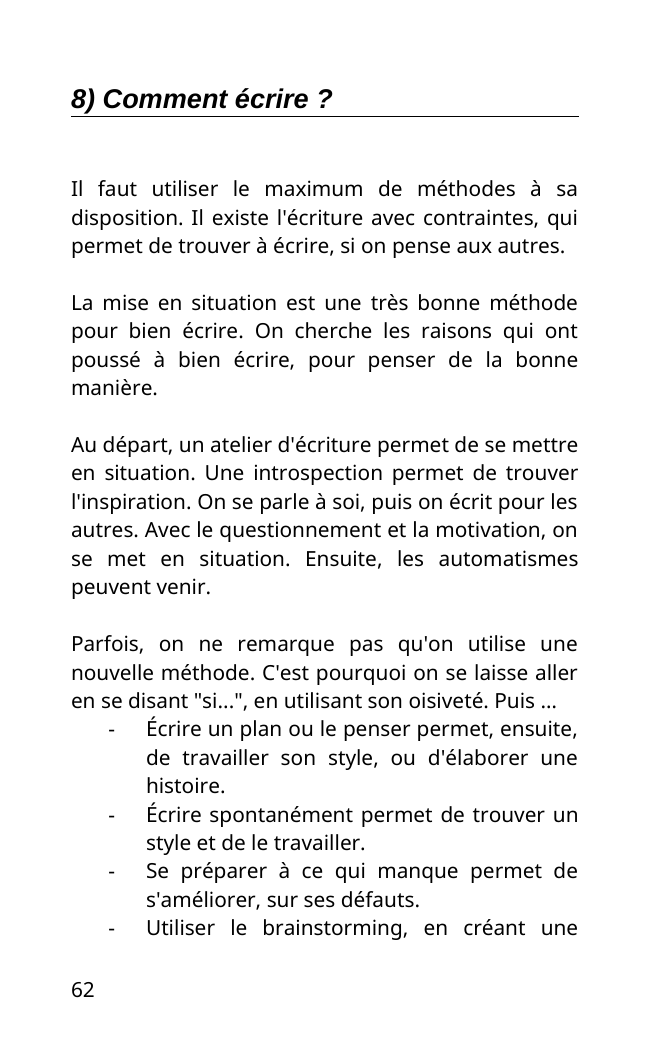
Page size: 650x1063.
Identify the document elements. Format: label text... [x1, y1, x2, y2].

list Écrire spontanément permet de trouver un style et de le travailler. [108, 800, 579, 857]
list Écrire un plan ou le penser permet, ensuite, de travailler son style, ou d'élaborer une histoire. [108, 714, 579, 800]
list Se préparer à ce qui manque permet de s'améliorer, sur ses défauts. [108, 857, 579, 913]
text La mise en situation est une très bonne méthode pour bien écrire. On cherche les raisons qui ont poussé à bien écrire, pour penser de la bonne manière. [71, 288, 579, 402]
text Il faut utiliser le maximum de méthodes à sa disposition. Il existe l'écriture avec contraintes, qui permet de trouver à écrire, si on pense aux autres. [71, 174, 579, 259]
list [108, 913, 579, 942]
text Au départ, un atelier d'écriture permet de se mettre en situation. Une introspection permet de trouver l'inspiration. On se parle à soi, puis on écrit pour les autres. Avec le questionnement et la motivation, on se met en situation. Ensuite, les automatismes peuvent venir. [71, 430, 579, 601]
text Parfois, on ne remarque pas qu'on utilise une nouvelle méthode. C'est pourquoi on se laisse aller en se disant "si...", en utilisant son oisiveté. Puis … [71, 629, 579, 714]
subtitle Comment écrire ? [71, 84, 579, 116]
